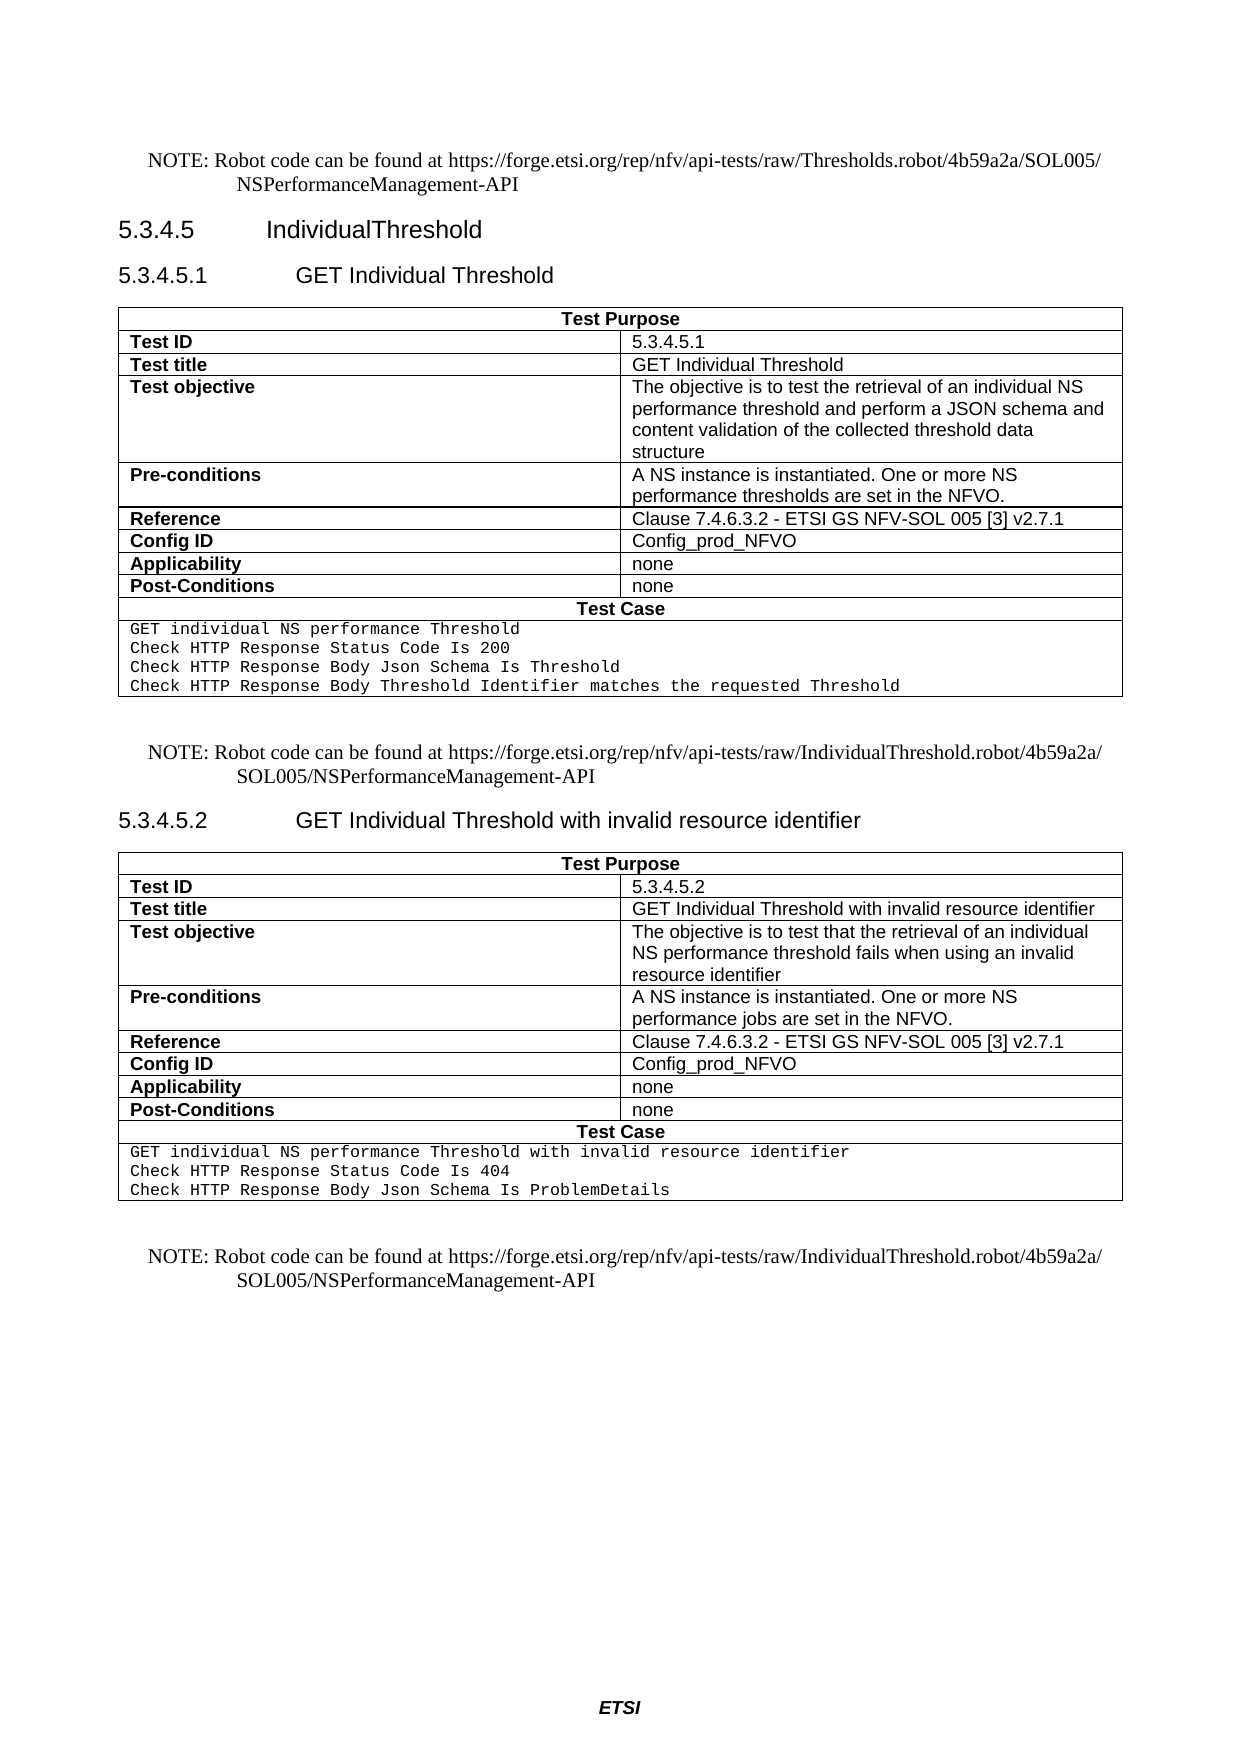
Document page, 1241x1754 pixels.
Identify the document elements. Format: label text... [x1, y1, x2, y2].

text NOTE: Robot code can be found at https://forge.etsi.org/rep/nfv/api-tests/raw/Thresholds.robot/4b59a2a/SOL005/NSPerformanceManagement-API [148, 148, 1122, 196]
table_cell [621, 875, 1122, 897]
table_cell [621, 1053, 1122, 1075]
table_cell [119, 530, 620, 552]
text NOTE: Robot code can be found at https://forge.etsi.org/rep/nfv/api-tests/raw/IndividualThreshold.robot/4b59a2a/SOL005/NSPerformanceManagement-API [148, 740, 1122, 788]
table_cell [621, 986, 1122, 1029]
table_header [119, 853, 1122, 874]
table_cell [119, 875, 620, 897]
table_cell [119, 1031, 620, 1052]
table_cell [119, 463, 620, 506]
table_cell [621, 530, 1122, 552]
text NOTE: Robot code can be found at https://forge.etsi.org/rep/nfv/api-tests/raw/IndividualThreshold.robot/4b59a2a/SOL005/NSPerformanceManagement-API [148, 1244, 1122, 1292]
subtitle 5.3.4.5 IndividualThreshold [118, 214, 1122, 243]
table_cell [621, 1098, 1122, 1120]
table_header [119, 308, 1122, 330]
subtitle 5.3.4.5.1 GET Individual Threshold [118, 262, 1122, 288]
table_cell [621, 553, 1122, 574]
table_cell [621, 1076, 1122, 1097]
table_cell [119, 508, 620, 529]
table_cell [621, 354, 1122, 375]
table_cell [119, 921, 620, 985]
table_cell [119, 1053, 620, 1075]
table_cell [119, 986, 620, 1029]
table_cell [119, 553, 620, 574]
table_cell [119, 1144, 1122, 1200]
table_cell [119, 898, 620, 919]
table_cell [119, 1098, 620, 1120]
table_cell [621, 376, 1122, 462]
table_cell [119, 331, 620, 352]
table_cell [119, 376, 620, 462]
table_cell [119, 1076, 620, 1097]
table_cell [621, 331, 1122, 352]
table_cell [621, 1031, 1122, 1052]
subtitle 5.3.4.5.2 GET Individual Threshold with invalid resource identifier [118, 807, 1122, 833]
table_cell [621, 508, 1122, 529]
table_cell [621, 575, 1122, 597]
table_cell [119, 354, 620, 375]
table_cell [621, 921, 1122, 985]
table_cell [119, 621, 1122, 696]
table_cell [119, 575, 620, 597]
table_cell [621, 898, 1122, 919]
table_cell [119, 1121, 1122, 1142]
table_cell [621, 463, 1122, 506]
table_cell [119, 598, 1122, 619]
